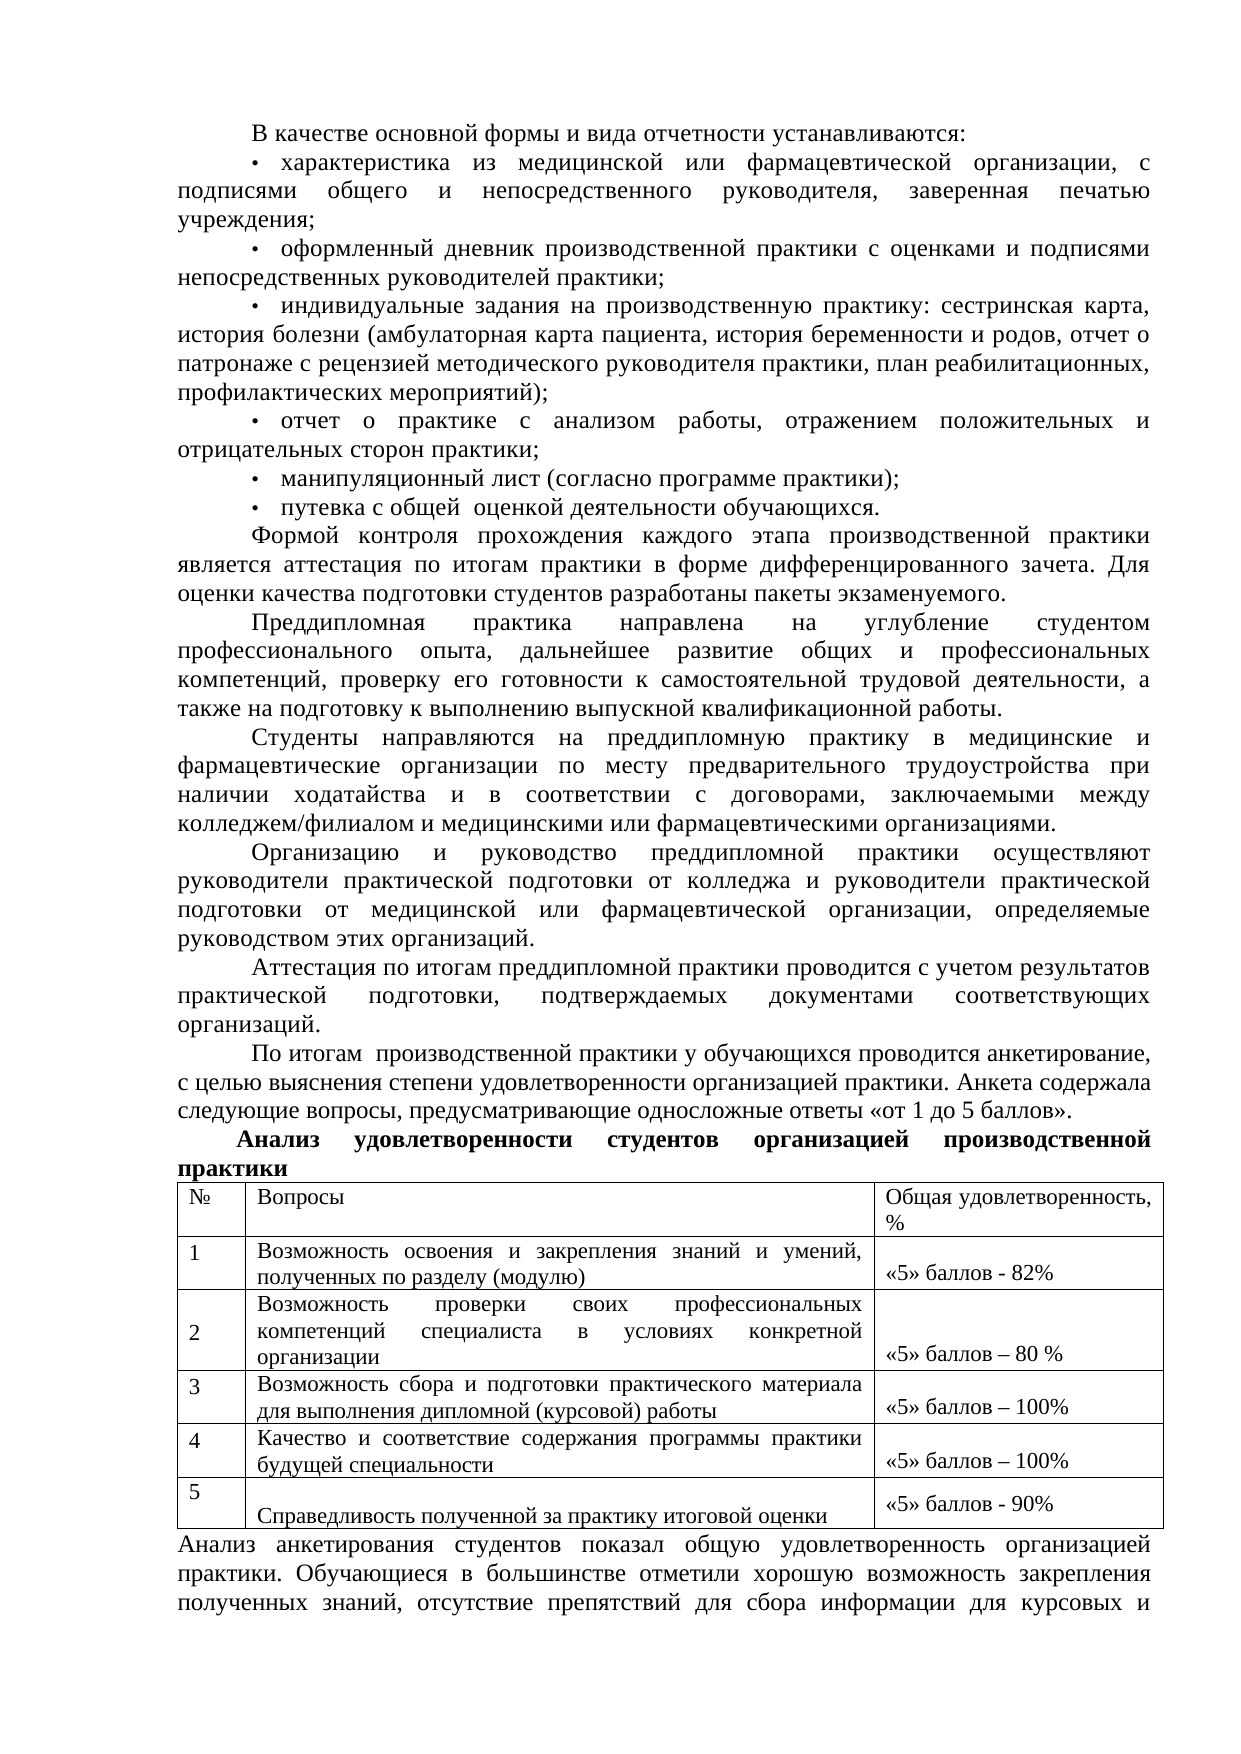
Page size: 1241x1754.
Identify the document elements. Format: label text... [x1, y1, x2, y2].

table_cell Возможность проверки своих профессиональных компетенций специалиста в условиях конкретной организации [246, 1290, 874, 1369]
list путевка с общей оценкой деятельности обучающихся. [177, 492, 1152, 521]
table_header Вопросы [246, 1183, 874, 1236]
list характеристика из медицинской или фармацевтической организации, с подписями общего и непосредственного руководителя, заверенная печатью учреждения; [177, 147, 1152, 233]
table_cell «5» баллов – 80 % [875, 1290, 1163, 1369]
text Организацию и руководство преддипломной практики осуществляют руководители практической подготовки от колледжа и руководители практической подготовки от медицинской или фармацевтической организации, определяемые руководством этих организаций. [177, 837, 1152, 952]
table_cell Справедливость полученной за практику итоговой оценки [246, 1478, 874, 1528]
list манипуляционный лист (согласно программе практики); [177, 463, 1152, 492]
table_cell «5» баллов – 100% [875, 1424, 1163, 1477]
table_cell 3 [178, 1371, 245, 1423]
text Преддипломная практика направлена на углубление студентом профессионального опыта, дальнейшее развитие общих и профессиональных компетенций, проверку его готовности к самостоятельной трудовой деятельности, а также на подготовку к выполнению выпускной квалификационной работы. [177, 607, 1152, 722]
list отчет о практике с анализом работы, отражением положительных и отрицательных сторон практики; [177, 406, 1152, 463]
text Студенты направляются на преддипломную практику в медицинские и фармацевтические организации по месту предварительного трудоустройства при наличии ходатайства и в соответствии с договорами, заключаемыми между колледжем/филиалом и медицинскими или фармацевтическими организациями. [177, 722, 1152, 837]
list индивидуальные задания на производственную практику: сестринская карта, история болезни (амбулаторная карта пациента, история беременности и родов, отчет о патронаже с рецензией методического руководителя практики, план реабилитационных, профилактических мероприятий); [177, 291, 1152, 406]
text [177, 1529, 1152, 1616]
table_cell 2 [178, 1290, 245, 1369]
table_cell «5» баллов – 100% [875, 1371, 1163, 1423]
text По итогам производственной практики у обучающихся проводится анкетирование, с целью выяснения степени удовлетворенности организацией практики. Анкета содержала следующие вопросы, предусматривающие односложные ответы «от 1 до 5 баллов». [177, 1038, 1152, 1124]
text В качестве основной формы и вида отчетности устанавливаются: [177, 118, 1152, 147]
table_header Общая удовлетворенность, % [875, 1183, 1163, 1236]
table_cell «5» баллов - 90% [875, 1478, 1163, 1528]
text Формой контроля прохождения каждого этапа производственной практики является аттестация по итогам практики в форме дифференцированного зачета. Для оценки качества подготовки студентов разработаны пакеты экзаменуемого. [177, 521, 1152, 607]
table_cell Возможность сбора и подготовки практического материала для выполнения дипломной (курсовой) работы [246, 1371, 874, 1423]
list оформленный дневник производственной практики с оценками и подписями непосредственных руководителей практики; [177, 233, 1152, 291]
text Аттестация по итогам преддипломной практики проводится с учетом результатов практической подготовки, подтверждаемых документами соответствующих организаций. [177, 952, 1152, 1038]
table_cell 5 [178, 1478, 245, 1528]
table_cell 1 [178, 1237, 245, 1289]
table_cell 4 [178, 1424, 245, 1477]
text Анализ удовлетворенности студентов организацией производственной практики [177, 1124, 1152, 1182]
table_header № [178, 1183, 245, 1236]
table_cell «5» баллов - 82% [875, 1237, 1163, 1289]
table_cell Качество и соответствие содержания программы практики будущей специальности [246, 1424, 874, 1477]
table_cell Возможность освоения и закрепления знаний и умений, полученных по разделу (модулю) [246, 1237, 874, 1289]
